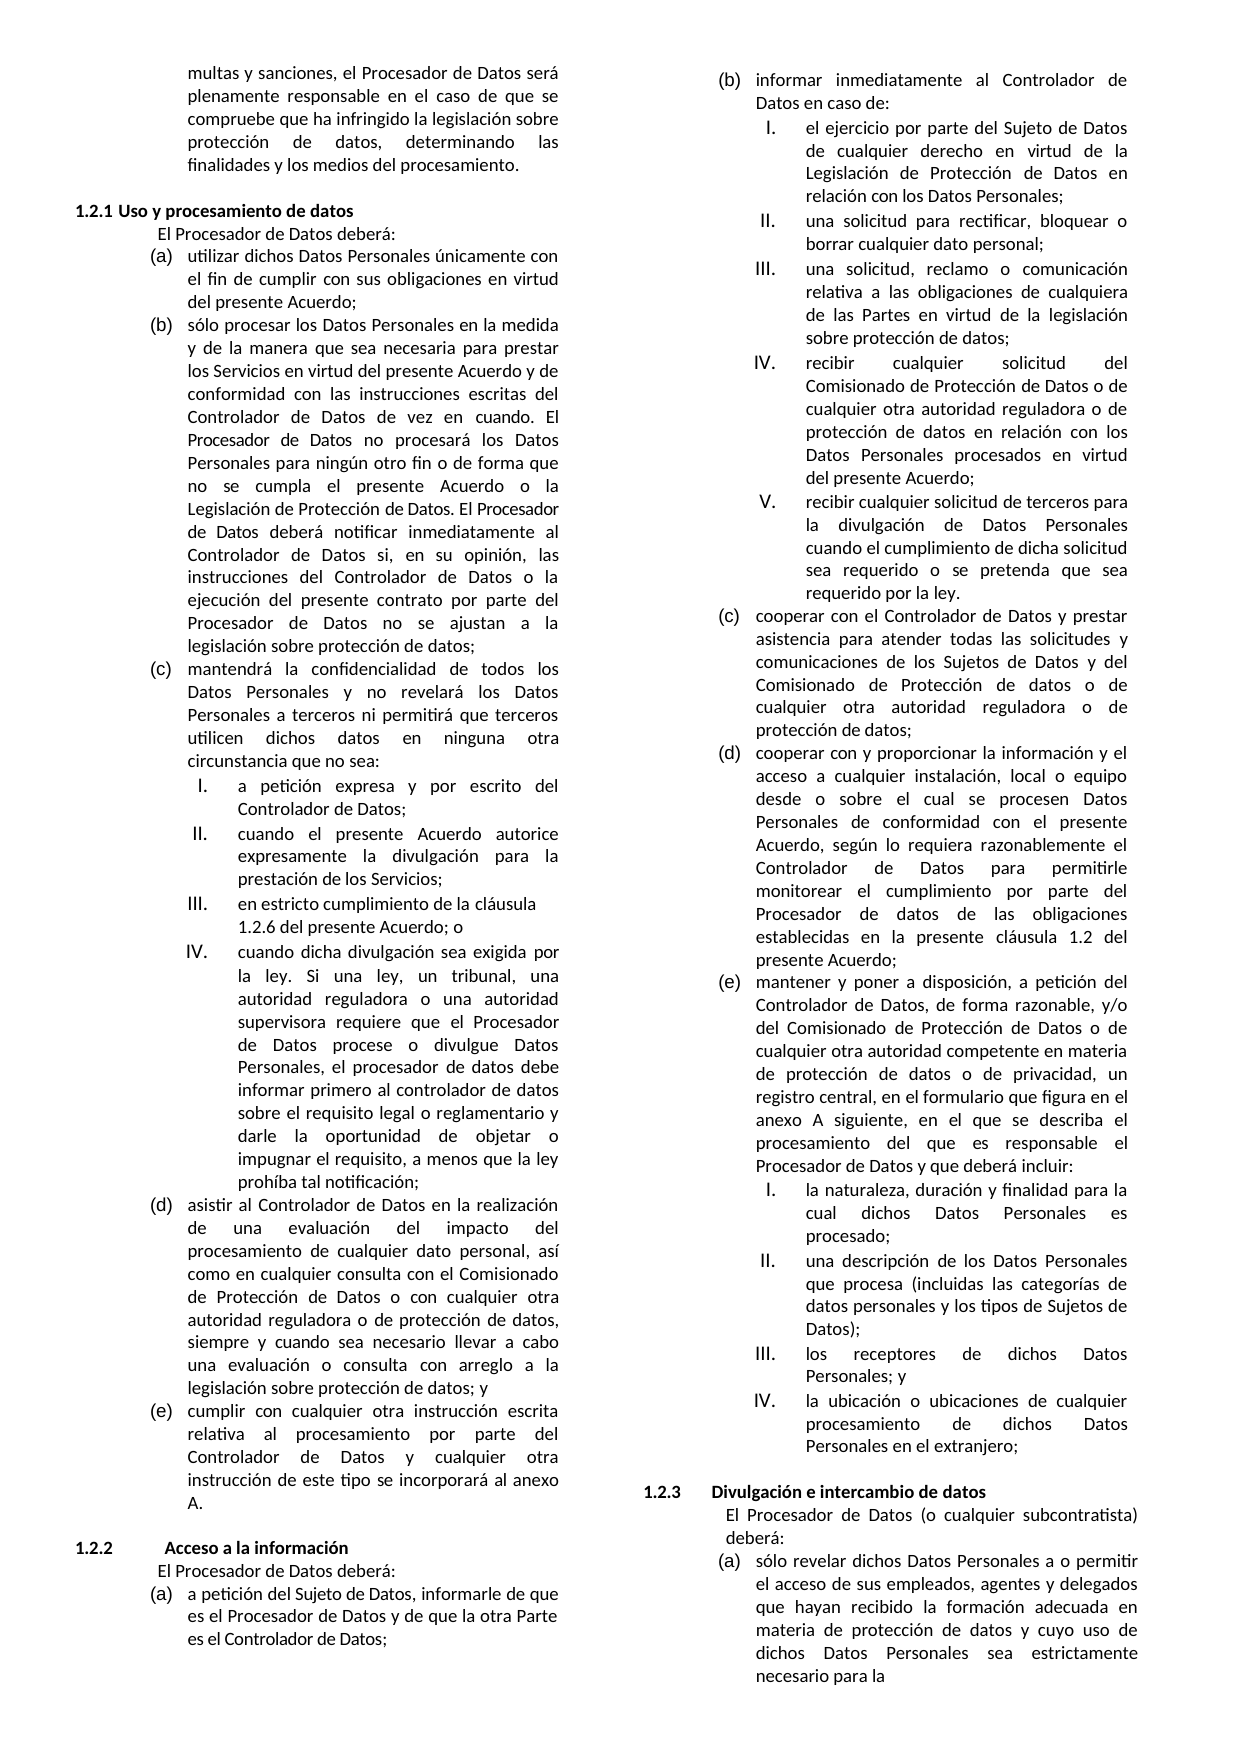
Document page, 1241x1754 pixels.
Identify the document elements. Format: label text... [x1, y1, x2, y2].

subtitle Acceso a la información [75, 1536, 563, 1559]
list a petición del Sujeto de Datos, informarle de que es el Procesador de Datos y de que la otra Parte es el Controlador de Datos; [150, 1582, 559, 1650]
list en estricto cumplimiento de la cláusula [187, 890, 563, 916]
list el ejercicio por parte del Sujeto de Datos de cualquier derecho en virtud de la Legislación de Protección de Datos en relación con los Datos Personales; [766, 114, 1128, 207]
list una descripción de los Datos Personales que procesa (incluidas las categorías de datos personales y los tipos de Sujetos de Datos); [760, 1247, 1128, 1339]
list sólo revelar dichos Datos Personales a o permitir el acceso de sus empleados, agentes y delegados que hayan recibido la formación adecuada en materia de protección de datos y cuyo uso de dichos Datos Personales sea estrictamente necesario para la [718, 1549, 1138, 1687]
list recibir cualquier solicitud del Comisionado de Protección de Datos o de cualquier otra autoridad reguladora o de protección de datos en relación con los Datos Personales procesados en virtud del presente Acuerdo; [753, 349, 1128, 489]
list los receptores de dichos Datos Personales; y [755, 1340, 1127, 1388]
list mantener y poner a disposición, a petición del Controlador de Datos, de forma razonable, y/o del Comisionado de Protección de Datos o de cualquier otra autoridad competente en materia de protección de datos o de privacidad, un registro central, en el formulario que figura en el anexo A siguiente, en el que se describa el procesamiento del que es responsable el Procesador de Datos y que deberá incluir: [718, 971, 1128, 1177]
list la naturaleza, duración y finalidad para la cual dichos Datos Personales es procesado; [766, 1177, 1128, 1247]
list una solicitud, reclamo o comunicación relativa a las obligaciones de cualquiera de las Partes en virtud de la legislación sobre protección de datos; [755, 255, 1128, 349]
list recibir cualquier solicitud de terceros para la divulgación de Datos Personales cuando el cumplimiento de dicha solicitud sea requerido o se pretenda que sea requerido por la ley. [759, 489, 1128, 604]
list informar inmediatamente al Controlador de Datos en caso de: [718, 68, 1127, 114]
list la ubicación o ubicaciones de cualquier procesamiento de dichos Datos Personales en el extranjero; [753, 1388, 1128, 1457]
text El Procesador de Datos deberá: [157, 222, 563, 244]
list cumplir con cualquier otra instrucción escrita relativa al procesamiento por parte del Controlador de Datos y cualquier otra instrucción de este tipo se incorporará al anexo A. [150, 1399, 559, 1514]
text El Procesador de Datos deberá: [157, 1559, 563, 1582]
list a petición expresa y por escrito del Controlador de Datos; [197, 772, 558, 819]
subtitle Divulgación e intercambio de datos [643, 1481, 1153, 1503]
list cooperar con el Controlador de Datos y prestar asistencia para atender todas las solicitudes y comunicaciones de los Sujetos de Datos y del Comisionado de Protección de datos o de cualquier otra autoridad reguladora o de protección de datos; [718, 604, 1128, 741]
list cuando dicha divulgación sea exigida por la ley. Si una ley, un tribunal, una autoridad reguladora o una autoridad supervisora requiere que el Procesador de Datos procese o divulgue Datos Personales, el procesador de datos debe informar primero al controlador de datos sobre el requisito legal o reglamentario y darle la oportunidad de objetar o impugnar el requisito, a menos que la ley prohíba tal notificación; [186, 938, 559, 1193]
subtitle Uso y procesamiento de datos [75, 199, 563, 222]
list mantendrá la confidencialidad de todos los Datos Personales y no revelará los Datos Personales a terceros ni permitirá que terceros utilicen dichos datos en ninguna otra circunstancia que no sea: [150, 657, 559, 772]
list asistir al Controlador de Datos en la realización de una evaluación del impacto del procesamiento de cualquier dato personal, así como en cualquier consulta con el Comisionado de Protección de Datos o con cualquier otra autoridad reguladora o de protección de datos, siempre y cuando sea necesario llevar a cabo una evaluación o consulta con arreglo a la legislación sobre protección de datos; y [150, 1193, 559, 1399]
list utilizar dichos Datos Personales únicamente con el fin de cumplir con sus obligaciones en virtud del presente Acuerdo; [150, 244, 559, 313]
list una solicitud para rectificar, bloquear o borrar cualquier dato personal; [760, 207, 1128, 255]
text El Procesador de Datos (o cualquier subcontratista) deberá: [726, 1503, 1138, 1549]
text multas y sanciones, el Procesador de Datos será plenamente responsable en el caso de que se compruebe que ha infringido la legislación sobre protección de datos, determinando las finalidades y los medios del procesamiento. [187, 61, 559, 176]
list sólo procesar los Datos Personales en la medida y de la manera que sea necesaria para prestar los Servicios en virtud del presente Acuerdo y de conformidad con las instrucciones escritas del Controlador de Datos de vez en cuando. El Procesador de Datos no procesará los Datos Personales para ningún otro fin o de forma que no se cumpla el presente Acuerdo o la Legislación de Protección de Datos. El Procesador de Datos deberá notificar inmediatamente al Controlador de Datos si, en su opinión, las instrucciones del Controlador de Datos o la ejecución del presente contrato por parte del Procesador de Datos no se ajustan a la legislación sobre protección de datos; [150, 314, 559, 657]
text 1.2.6 del presente Acuerdo; o [238, 916, 563, 938]
list cooperar con y proporcionar la información y el acceso a cualquier instalación, local o equipo desde o sobre el cual se procesen Datos Personales de conformidad con el presente Acuerdo, según lo requiera razonablemente el Controlador de Datos para permitirle monitorear el cumplimiento por parte del Procesador de datos de las obligaciones establecidas en la presente cláusula 1.2 del presente Acuerdo; [718, 741, 1128, 971]
list cuando el presente Acuerdo autorice expresamente la divulgación para la prestación de los Servicios; [192, 820, 559, 890]
